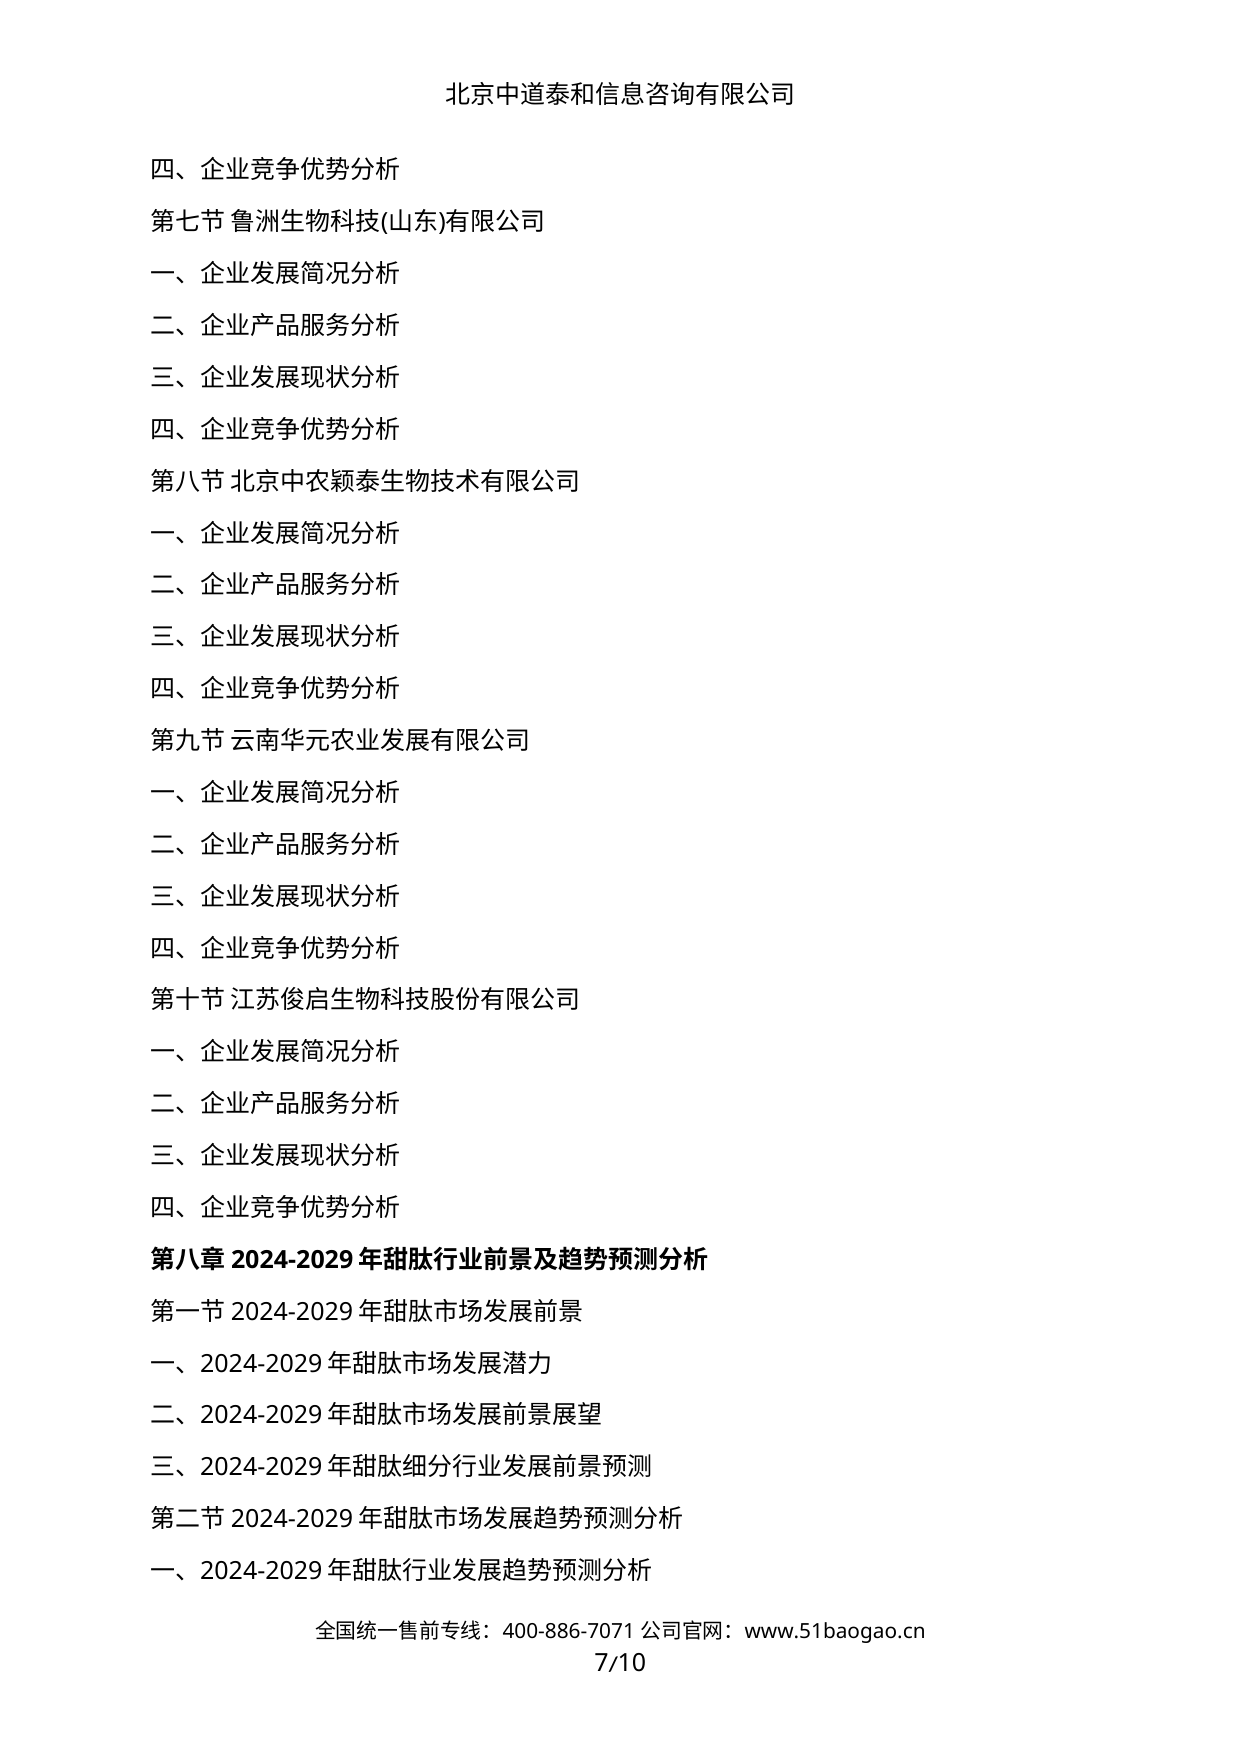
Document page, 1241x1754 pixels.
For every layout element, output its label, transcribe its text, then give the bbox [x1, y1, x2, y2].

text 四、企业竞争优势分析 [150, 928, 1090, 964]
text 二、企业产品服务分析 [150, 306, 1090, 342]
text 二、企业产品服务分析 [150, 565, 1090, 601]
text 三、企业发展现状分析 [150, 357, 1090, 394]
text 二、企业产品服务分析 [150, 1084, 1090, 1120]
text 四、企业竞争优势分析 [150, 669, 1090, 705]
text 第二节 2024-2029年甜肽市场发展趋势预测分析 [150, 1499, 1090, 1535]
text 三、2024-2029年甜肽细分行业发展前景预测 [150, 1447, 1090, 1483]
text 一、企业发展简况分析 [150, 1032, 1090, 1068]
text 四、企业竞争优势分析 [150, 409, 1090, 446]
text 一、企业发展简况分析 [150, 772, 1090, 809]
text 三、企业发展现状分析 [150, 876, 1090, 912]
text 四、企业竞争优势分析 [150, 1187, 1090, 1224]
text 四、企业竞争优势分析 [150, 150, 1090, 186]
text 三、企业发展现状分析 [150, 617, 1090, 653]
text 二、企业产品服务分析 [150, 824, 1090, 861]
text 一、企业发展简况分析 [150, 513, 1090, 549]
text 第八节 北京中农颖泰生物技术有限公司 [150, 461, 1090, 497]
text 第一节 2024-2029年甜肽市场发展前景 [150, 1291, 1090, 1327]
text 一、2024-2029年甜肽行业发展趋势预测分析 [150, 1551, 1090, 1587]
text 第七节 鲁洲生物科技(山东)有限公司 [150, 202, 1090, 238]
text 第九节 云南华元农业发展有限公司 [150, 721, 1090, 757]
text 一、2024-2029年甜肽市场发展潜力 [150, 1343, 1090, 1379]
text 三、企业发展现状分析 [150, 1136, 1090, 1172]
text 第十节 江苏俊启生物科技股份有限公司 [150, 980, 1090, 1016]
text 第八章 2024-2029年甜肽行业前景及趋势预测分析 [150, 1239, 1090, 1276]
text 一、企业发展简况分析 [150, 254, 1090, 290]
text 二、2024-2029年甜肽市场发展前景展望 [150, 1395, 1090, 1431]
